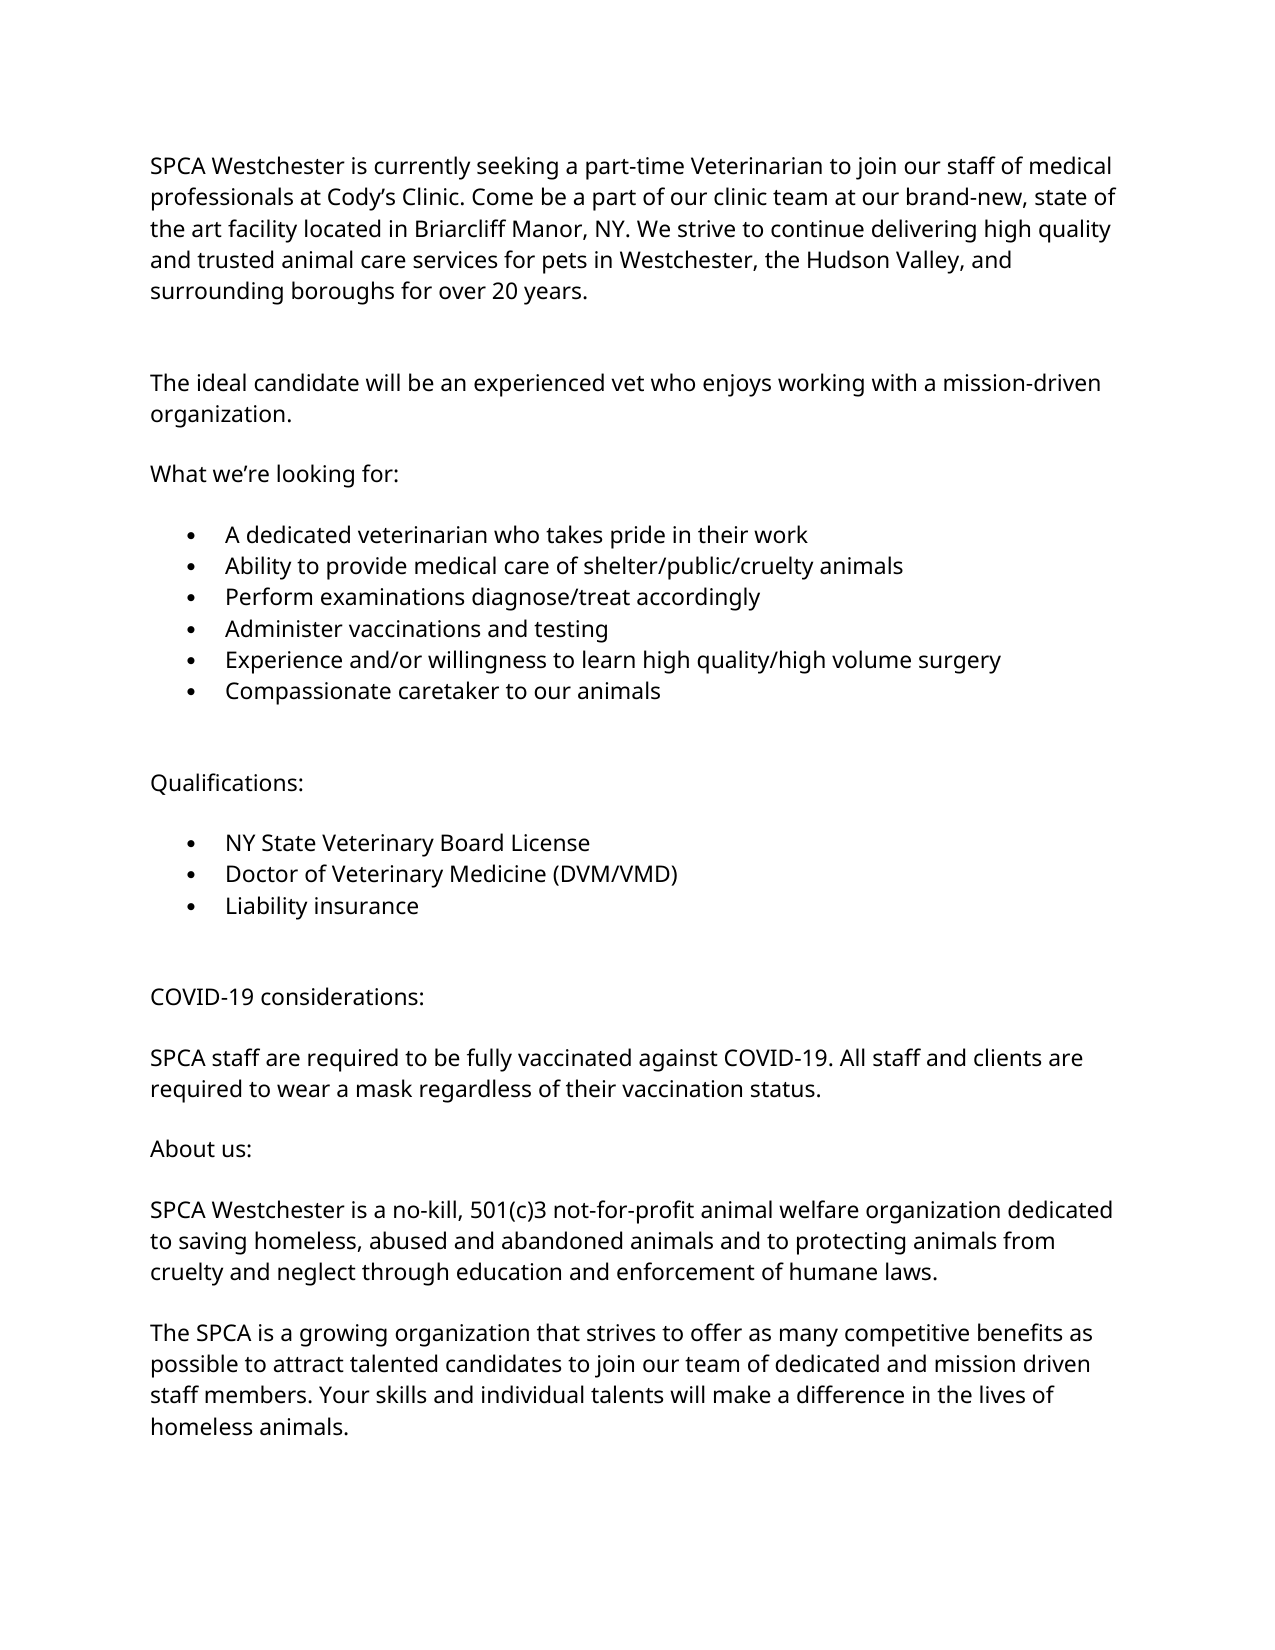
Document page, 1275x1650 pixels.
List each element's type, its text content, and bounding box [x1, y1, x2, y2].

text The SPCA is a growing organization that strives to offer as many competitive benefits as possible to attract talented candidates to join our team of dedicated and mission driven staff members. Your skills and individual talents will make a difference in the lives of homeless animals. [150, 1317, 1125, 1442]
list Doctor of Veterinary Medicine (DVM/VMD) [187, 858, 1125, 889]
text SPCA staff are required to be fully vaccinated against COVID-19. All staff and clients are required to wear a mask regardless of their vaccination status. [150, 1042, 1125, 1104]
list Ability to provide medical care of shelter/public/cruelty animals [187, 550, 1125, 581]
text Qualifications: [150, 735, 1125, 798]
text SPCA Westchester is currently seeking a part-time Veterinarian to join our staff of medical professionals at Cody’s Clinic. Come be a part of our clinic team at our brand-new, state of the art facility located in Briarcliff Manor, NY. We strive to continue delivering high quality and trusted animal care services for pets in Westchester, the Hudson Valley, and surrounding boroughs for over 20 years. [150, 150, 1125, 306]
text The ideal candidate will be an experienced vet who enjoys working with a mission-driven organization. [150, 335, 1125, 429]
list Experience and/or willingness to learn high quality/high volume surgery [187, 644, 1125, 675]
list A dedicated veterinarian who takes pride in their work [187, 519, 1125, 550]
text SPCA Westchester is a no-kill, 501(c)3 not-for-profit animal welfare organization dedicated to saving homeless, abused and abandoned animals and to protecting animals from cruelty and neglect through education and enforcement of humane laws. [150, 1194, 1125, 1287]
list NY State Veterinary Board License [187, 827, 1125, 858]
list Administer vaccinations and testing [187, 612, 1125, 644]
text About us: [150, 1133, 1125, 1164]
text COVID-19 considerations: [150, 950, 1125, 1012]
list Compassionate caretaker to our animals [187, 675, 1125, 706]
list Perform examinations diagnose/treat accordingly [187, 581, 1125, 612]
text What we’re looking for: [150, 458, 1125, 489]
list Liability insurance [187, 889, 1125, 921]
